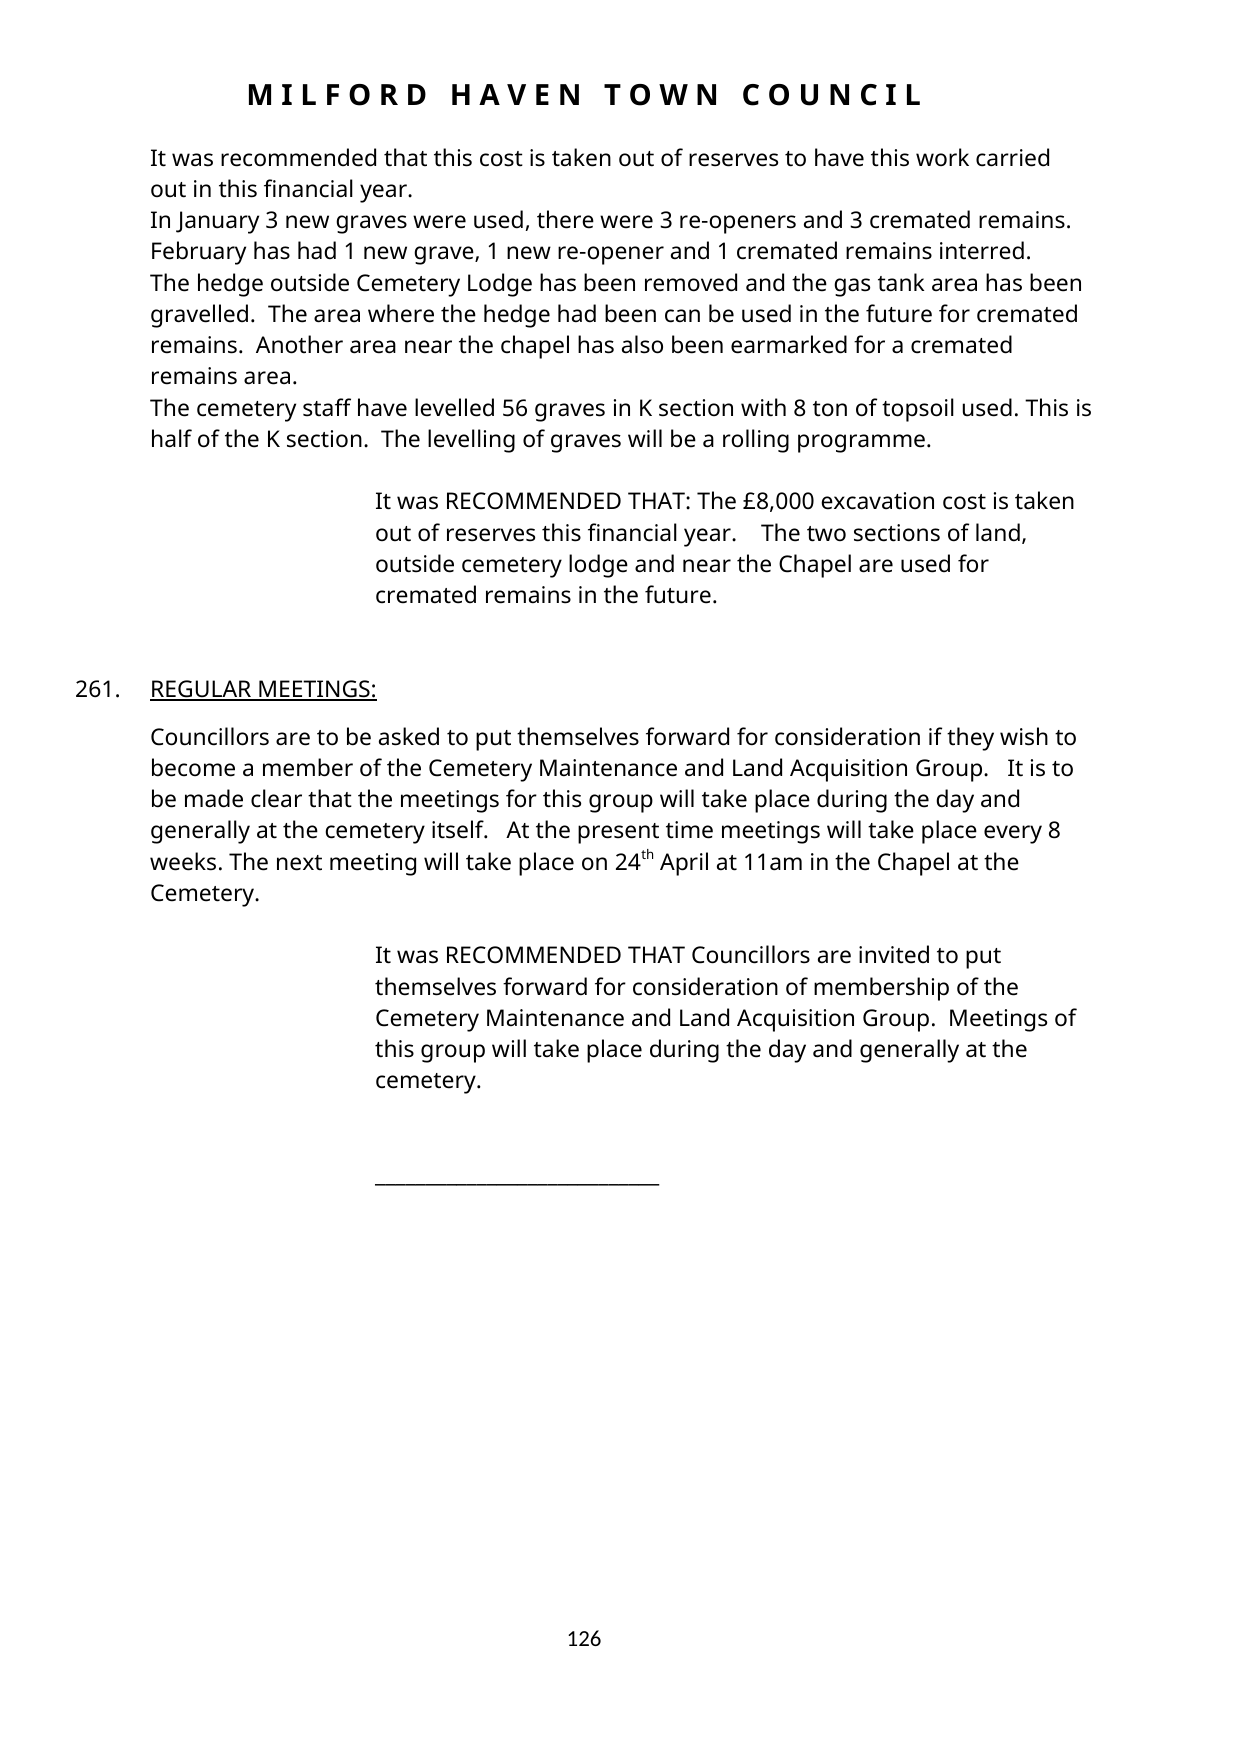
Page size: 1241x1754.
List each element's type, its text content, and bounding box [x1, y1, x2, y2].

text In January 3 new graves were used, there were 3 re-openers and 3 cremated remains. February has had 1 new grave, 1 new re-opener and 1 cremated remains interred. [150, 204, 1093, 266]
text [150, 141, 1093, 204]
text 261. REGULAR MEETINGS: [75, 673, 1093, 704]
text The hedge outside Cemetery Lodge has been removed and the gas tank area has been gravelled. The area where the hedge had been can be used in the future for cremated remains. Another area near the chapel has also been earmarked for a cremated remains area. [150, 266, 1093, 391]
text It was RECOMMENDED THAT: The £8,000 excavation cost is taken out of reserves this financial year. The two sections of land, outside cemetery lodge and near the Chapel are used for cremated remains in the future. [375, 485, 1093, 610]
text ____________________________ [300, 1158, 1093, 1189]
text Councillors are to be asked to put themselves forward for consideration if they wish to become a member of the Cemetery Maintenance and Land Acquisition Group. It is to be made clear that the meetings for this group will take place during the day and generally at the cemetery itself. At the present time meetings will take place every 8 weeks. The next meeting will take place on 24th April at 11am in the Chapel at the Cemetery. [150, 721, 1093, 908]
text The cemetery staff have levelled 56 graves in K section with 8 ton of topsoil used. This is half of the K section. The levelling of graves will be a rolling programme. [150, 391, 1093, 454]
list It was RECOMMENDED THAT Councillors are invited to put themselves forward for consideration of membership of the Cemetery Maintenance and Land Acquisition Group. Meetings of this group will take place during the day and generally at the cemetery. [375, 939, 1093, 1096]
